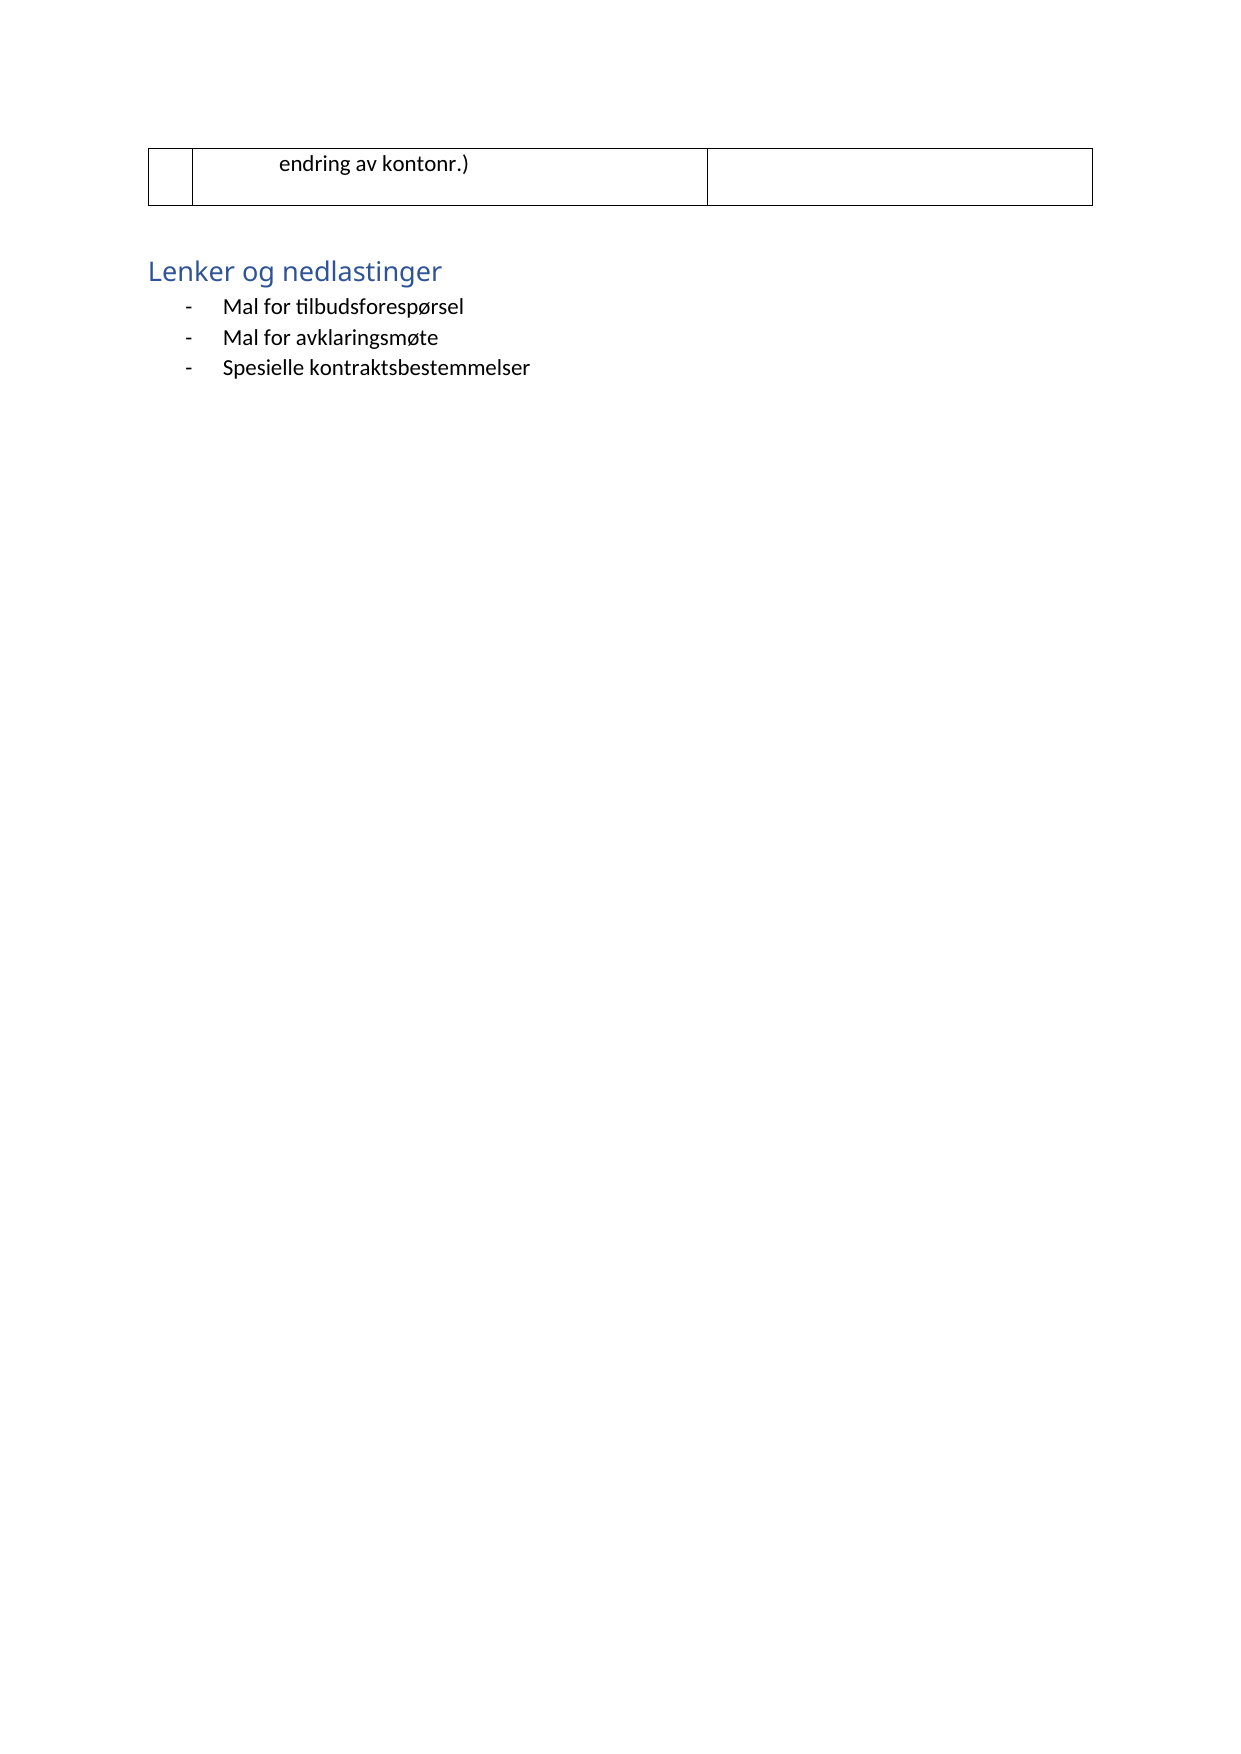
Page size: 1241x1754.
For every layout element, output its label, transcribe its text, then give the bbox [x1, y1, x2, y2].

table_cell [708, 149, 1092, 205]
subtitle Lenker og nedlastinger [148, 253, 1093, 289]
list Mal for tilbudsforespørsel [185, 292, 1093, 320]
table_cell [193, 149, 707, 205]
list Spesielle kontraktsbestemmelser [185, 353, 1093, 381]
list Mal for avklaringsmøte [185, 323, 1093, 351]
table_cell F3 [149, 149, 192, 205]
